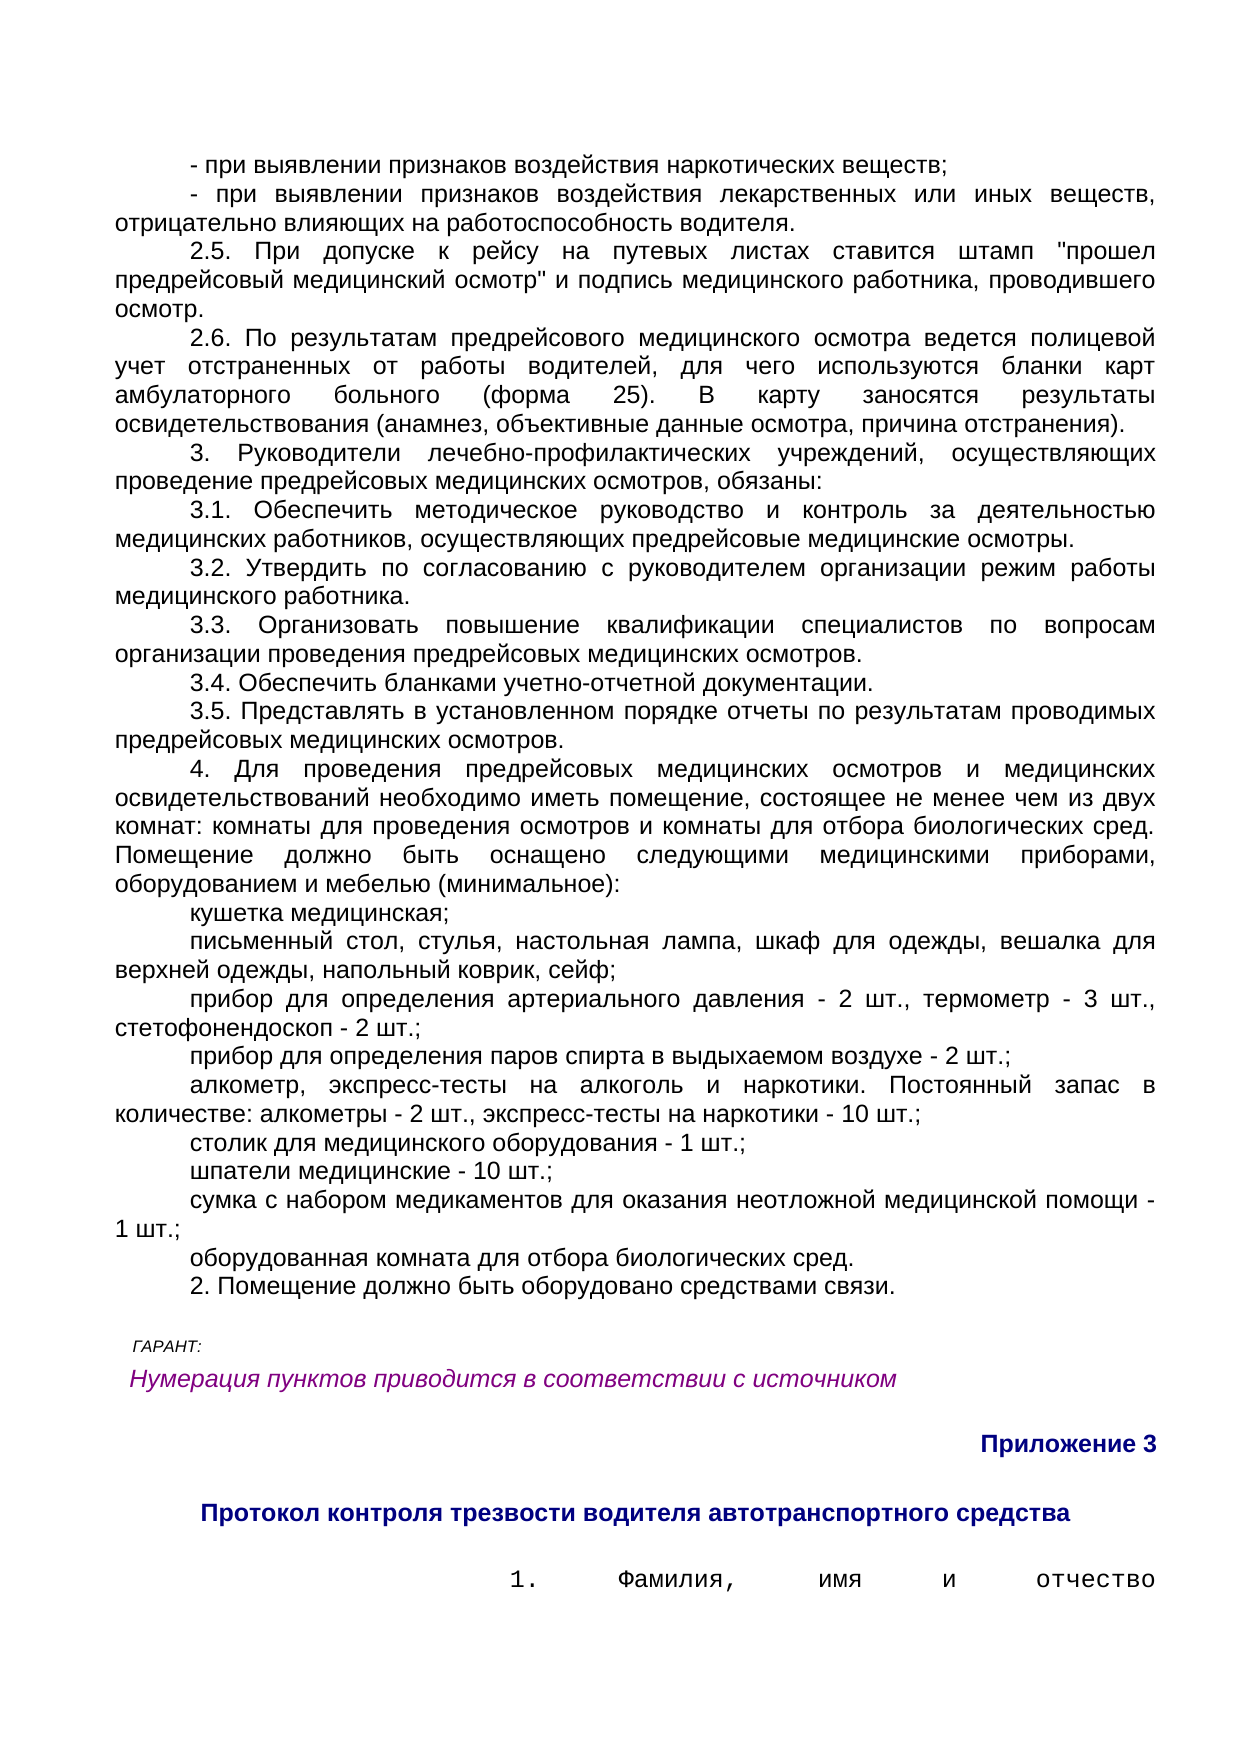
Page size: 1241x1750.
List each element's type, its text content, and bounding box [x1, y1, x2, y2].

text 2.6. По результатам предрейсового медицинского осмотра ведется полицевой учет отстраненных от работы водителей, для чего используются бланки карт амбулаторного больного (форма 25). В карту заносятся результаты освидетельствования (анамнез, объективные данные осмотра, причина отстранения). [114, 322, 1157, 437]
text алкометр, экспресс-тесты на алкоголь и наркотики. Постоянный запас в количестве: алкометры - 2 шт., экспресс-тесты на наркотики - 10 шт.; [114, 1070, 1157, 1127]
text - при выявлении признаков воздействия лекарственных или иных веществ, отрицательно влияющих на работоспособность водителя. [114, 179, 1157, 236]
text шпатели медицинские - 10 шт.; [114, 1156, 1157, 1185]
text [114, 1566, 1157, 1595]
text 3.4. Обеспечить бланками учетно-отчетной документации. [114, 667, 1157, 696]
subtitle Протокол контроля трезвости водителя автотранспортного средства [114, 1498, 1157, 1526]
text сумка с набором медикаментов для оказания неотложной медицинской помощи - 1 шт.; [114, 1185, 1157, 1242]
text кушетка медицинская; [114, 897, 1157, 926]
text 2.5. При допуске к рейсу на путевых листах ставится штамп "прошел предрейсовый медицинский осмотр" и подпись медицинского работника, проводившего осмотр. [114, 236, 1157, 322]
text письменный стол, стулья, настольная лампа, шкаф для одежды, вешалка для верхней одежды, напольный коврик, сейф; [114, 926, 1157, 984]
text 3.3. Организовать повышение квалификации специалистов по вопросам организации проведения предрейсовых медицинских осмотров. [114, 610, 1157, 667]
text прибор для определения паров спирта в выдыхаемом воздухе - 2 шт.; [114, 1041, 1157, 1070]
text 3.1. Обеспечить методическое руководство и контроль за деятельностью медицинских работников, осуществляющих предрейсовые медицинские осмотры. [114, 495, 1157, 552]
text 4. Для проведения предрейсовых медицинских осмотров и медицинских освидетельствований необходимо иметь помещение, состоящее не менее чем из двух комнат: комнаты для проведения осмотров и комнаты для отбора биологических сред. Помещение должно быть оснащено следующими медицинскими приборами, оборудованием и мебелью (минимальное): [114, 754, 1157, 897]
text 3.5. Представлять в установленном порядке отчеты по результатам проводимых предрейсовых медицинских осмотров. [114, 696, 1157, 754]
text 2. Помещение должно быть оборудовано средствами связи. [114, 1271, 1157, 1300]
text Нумерация пунктов приводится в соответствии с источником [129, 1363, 1157, 1392]
text оборудованная комната для отбора биологических сред. [114, 1242, 1157, 1271]
text 3.2. Утвердить по согласованию с руководителем организации режим работы медицинского работника. [114, 552, 1157, 610]
text столик для медицинского оборудования - 1 шт.; [114, 1127, 1157, 1156]
text прибор для определения артериального давления - 2 шт., термометр - 3 шт., стетофонендоскоп - 2 шт.; [114, 984, 1157, 1041]
text - при выявлении признаков воздействия наркотических веществ; [114, 150, 1157, 179]
text Приложение 3 [114, 1429, 1157, 1458]
text 3. Руководители лечебно-профилактических учреждений, осуществляющих проведение предрейсовых медицинских осмотров, обязаны: [114, 437, 1157, 495]
text ГАРАНТ: [132, 1337, 1157, 1356]
